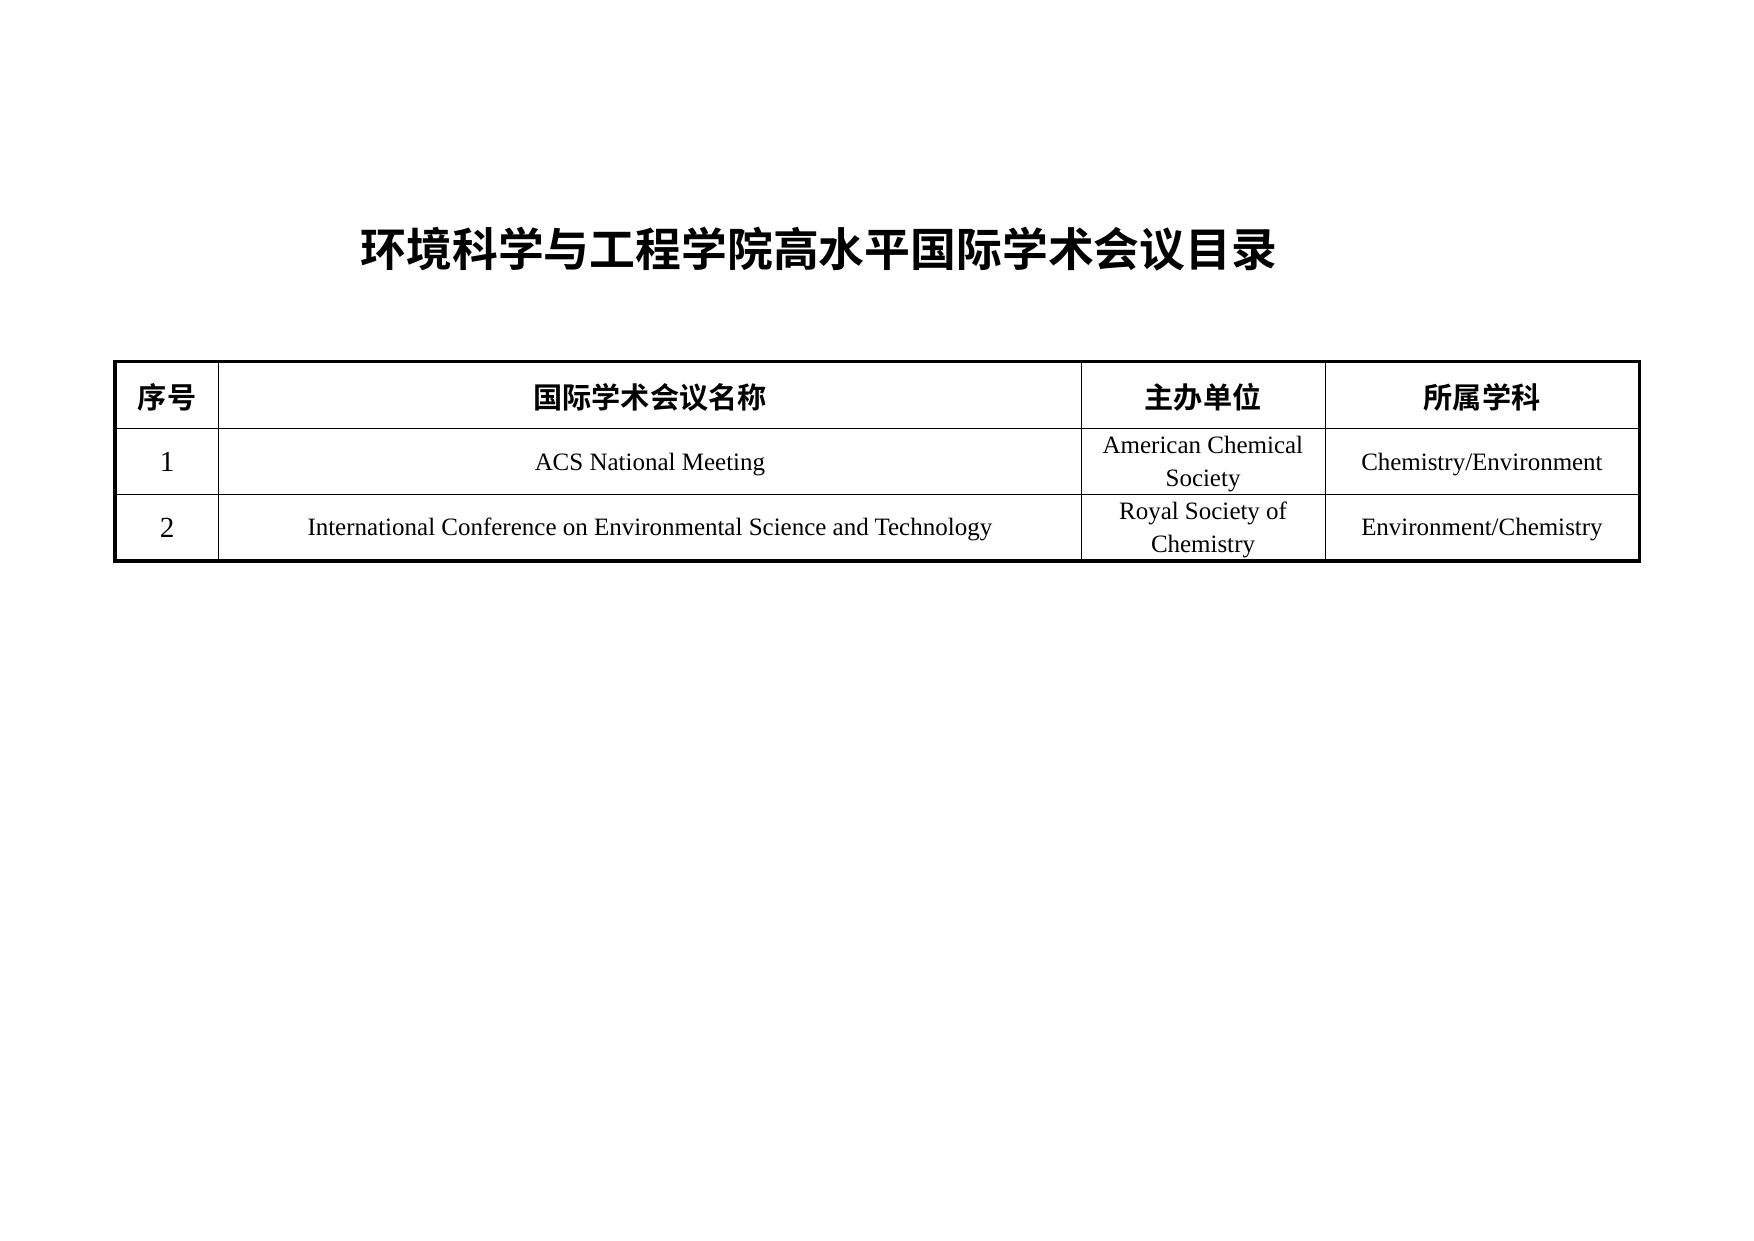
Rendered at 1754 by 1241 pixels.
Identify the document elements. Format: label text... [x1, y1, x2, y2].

table_cell Chemistry/Environment [1326, 429, 1638, 494]
table_cell ACS National Meeting [219, 429, 1081, 494]
table_cell 1 [117, 429, 218, 494]
table_header 国际学术会议名称 [219, 363, 1081, 428]
table_cell International Conference on Environmental Science and Technology [219, 495, 1081, 559]
table_cell American Chemical Society [1082, 429, 1325, 494]
table_header 所属学科 [1326, 363, 1638, 428]
table_cell Royal Society of Chemistry [1082, 495, 1325, 559]
table_cell Environment/Chemistry [1326, 495, 1638, 559]
table_header 序号 [117, 363, 218, 428]
table_header 主办单位 [1082, 363, 1325, 428]
text 环境科学与工程学院高水平国际学术会议目录 [150, 198, 1487, 295]
table_cell 2 [117, 495, 218, 559]
